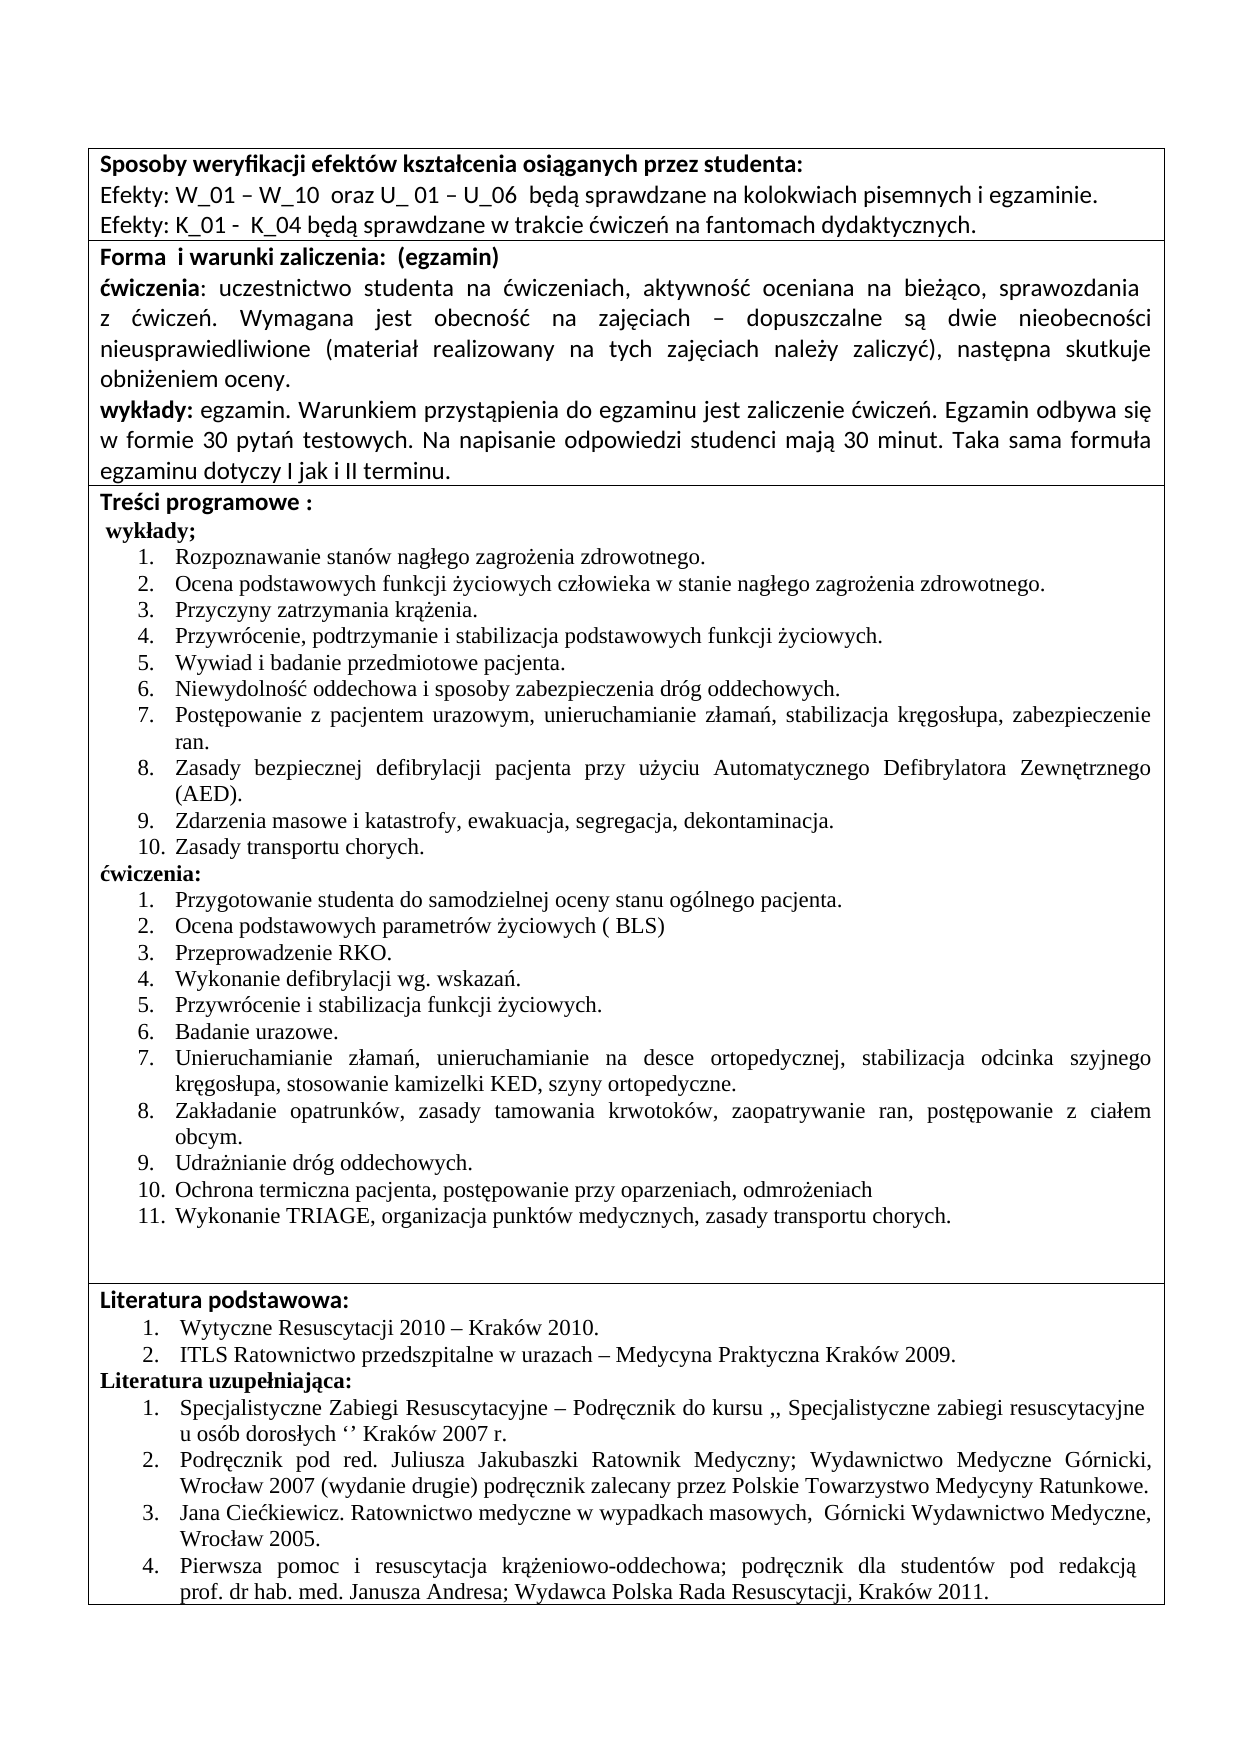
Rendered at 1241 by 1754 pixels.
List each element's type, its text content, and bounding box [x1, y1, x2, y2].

table_cell Treści programowe : wykłady; Rozpoznawanie stanów nagłego zagrożenia zdrowotnego. Ocena podstawowych funkcji życiowych człowieka w stanie nagłego zagrożenia zdrowotnego. Przyczyny zatrzymania krążenia. Przywrócenie, podtrzymanie i stabilizacja podstawowych funkcji życiowych. Wywiad i badanie przedmiotowe pacjenta. Niewydolność oddechowa i sposoby zabezpieczenia dróg oddechowych. Postępowanie z pacjentem urazowym, unieruchamianie złamań, stabilizacja kręgosłupa, zabezpieczenie ran. Zasady bezpiecznej defibrylacji pacjenta przy użyciu Automatycznego Defibrylatora Zewnętrznego (AED). Zdarzenia masowe i katastrofy, ewakuacja, segregacja, dekontaminacja. Zasady transportu chorych. ćwiczenia: Przygotowanie studenta do samodzielnej oceny stanu ogólnego pacjenta. Ocena podstawowych parametrów życiowych ( BLS) Przeprowadzenie RKO. Wykonanie defibrylacji wg. wskazań. Przywrócenie i stabilizacja funkcji życiowych. Badanie urazowe. Unieruchamianie złamań, unieruchamianie na desce ortopedycznej, stabilizacja odcinka szyjnego kręgosłupa, stosowanie kamizelki KED, szyny ortopedyczne. Zakładanie opatrunków, zasady tamowania krwotoków, zaopatrywanie ran, postępowanie z ciałem obcym. Udrażnianie dróg oddechowych. Ochrona termiczna pacjenta, postępowanie przy oparzeniach, odmrożeniach Wykonanie TRIAGE, organizacja punktów medycznych, zasady transportu chorych. [89, 486, 1164, 1283]
table_cell Sposoby weryfikacji efektów kształcenia osiąganych przez studenta: Efekty: W_01 – W_10 oraz U_ 01 – U_06 będą sprawdzane na kolokwiach pisemnych i egzaminie. Efekty: K_01 - K_04 będą sprawdzane w trakcie ćwiczeń na fantomach dydaktycznych. [89, 149, 1164, 240]
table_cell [89, 1284, 1164, 1604]
table_cell Forma i warunki zaliczenia: (egzamin) ćwiczenia: uczestnictwo studenta na ćwiczeniach, aktywność oceniana na bieżąco, sprawozdania z ćwiczeń. Wymagana jest obecność na zajęciach – dopuszczalne są dwie nieobecności nieusprawiedliwione (materiał realizowany na tych zajęciach należy zaliczyć), następna skutkuje obniżeniem oceny. wykłady: egzamin. Warunkiem przystąpienia do egzaminu jest zaliczenie ćwiczeń. Egzamin odbywa się w formie 30 pytań testowych. Na napisanie odpowiedzi studenci mają 30 minut. Taka sama formuła egzaminu dotyczy I jak i II terminu. [89, 241, 1164, 485]
